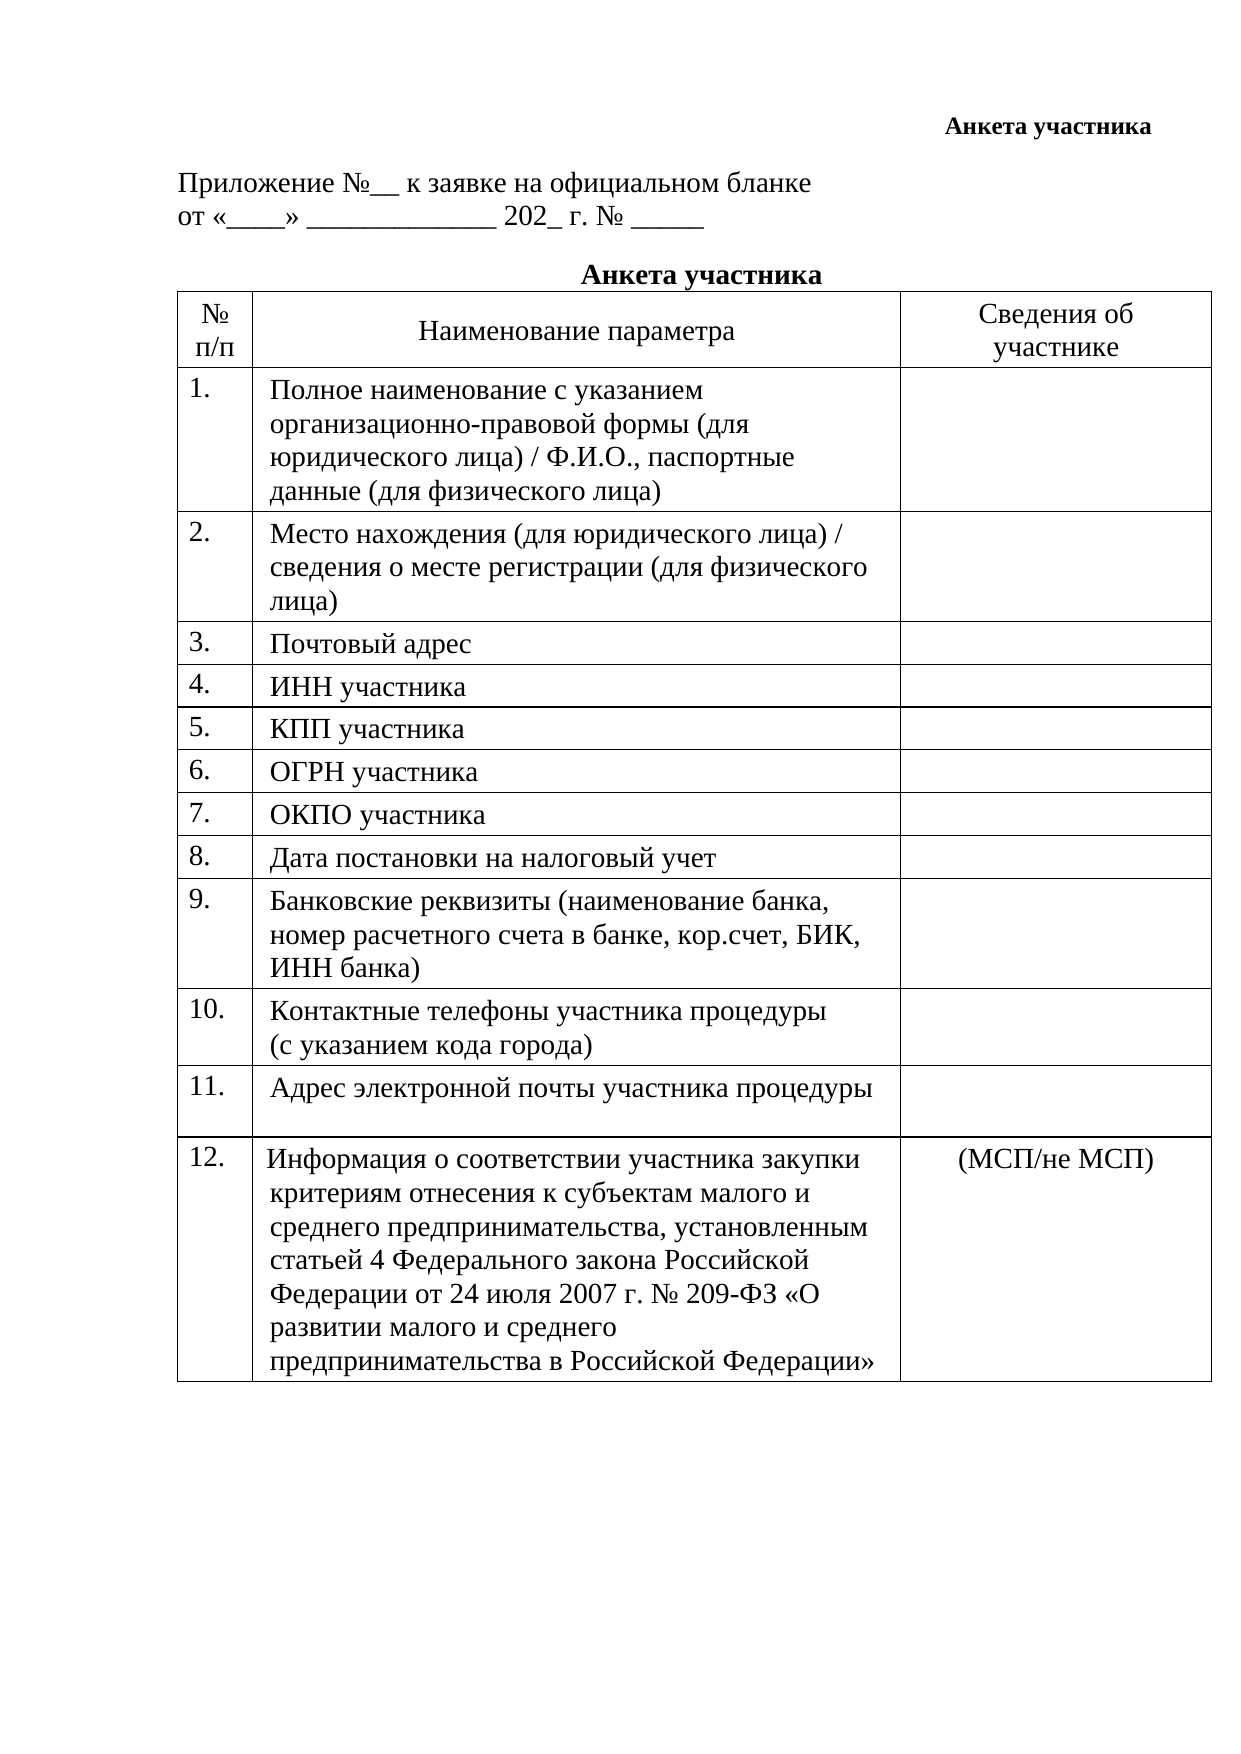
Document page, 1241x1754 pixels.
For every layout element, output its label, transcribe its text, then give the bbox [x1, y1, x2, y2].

table_cell [901, 512, 1211, 621]
table_cell ИНН участника [253, 665, 900, 706]
table_cell ОГРН участника [253, 750, 900, 792]
table_cell [901, 1066, 1211, 1136]
table_cell [178, 879, 252, 988]
table_cell [178, 708, 252, 749]
table_header Сведения об участнике [901, 292, 1211, 367]
text Анкета участника [177, 257, 1152, 291]
table_cell Информация о соответствии участника закупки критериям отнесения к субъектам малого и среднего предпринимательства, установленным статьей 4 Федерального закона Российской Федерации от 24 июля 2007 г. № 209-ФЗ «О развитии малого и среднего предпринимательства в Российской Федерации» [253, 1138, 900, 1381]
table_cell [178, 750, 252, 792]
table_cell [178, 989, 252, 1064]
table_cell [178, 1066, 252, 1136]
table_cell Контактные телефоны участника процедуры (с указанием кода города) [253, 989, 900, 1064]
table_cell КПП участника [253, 708, 900, 749]
table_cell [901, 708, 1211, 749]
table_header № п/п [178, 292, 252, 367]
table_cell [901, 665, 1211, 706]
table_cell Почтовый адрес [253, 622, 900, 663]
table_cell [901, 622, 1211, 663]
list Приложение №__ к заявке на официальном бланке от «____» _____________ 202_ г. № _____ [177, 165, 1152, 232]
table_cell Дата постановки на налоговый учет [253, 836, 900, 878]
table_cell Полное наименование с указанием организационно-правовой формы (для юридического лица) / Ф.И.О., паспортные данные (для физического лица) [253, 368, 900, 511]
table_cell [178, 665, 252, 706]
table_cell (МСП/не МСП) [901, 1138, 1211, 1381]
table_cell [901, 793, 1211, 835]
table_cell [901, 989, 1211, 1064]
table_cell [178, 836, 252, 878]
table_cell Место нахождения (для юридического лица) / сведения о месте регистрации (для физического лица) [253, 512, 900, 621]
table_cell [178, 512, 252, 621]
table_cell ОКПО участника [253, 793, 900, 835]
table_cell [901, 879, 1211, 988]
table_cell [178, 368, 252, 511]
table_cell [901, 368, 1211, 511]
table_cell [178, 622, 252, 663]
table_cell [901, 836, 1211, 878]
table_cell Адрес электронной почты участника процедуры [253, 1066, 900, 1136]
table_cell [178, 1138, 252, 1381]
table_cell [901, 750, 1211, 792]
table_cell Банковские реквизиты (наименование банка, номер расчетного счета в банке, кор.счет, БИК, ИНН банка) [253, 879, 900, 988]
table_cell [178, 793, 252, 835]
table_header Наименование параметра [253, 292, 900, 367]
